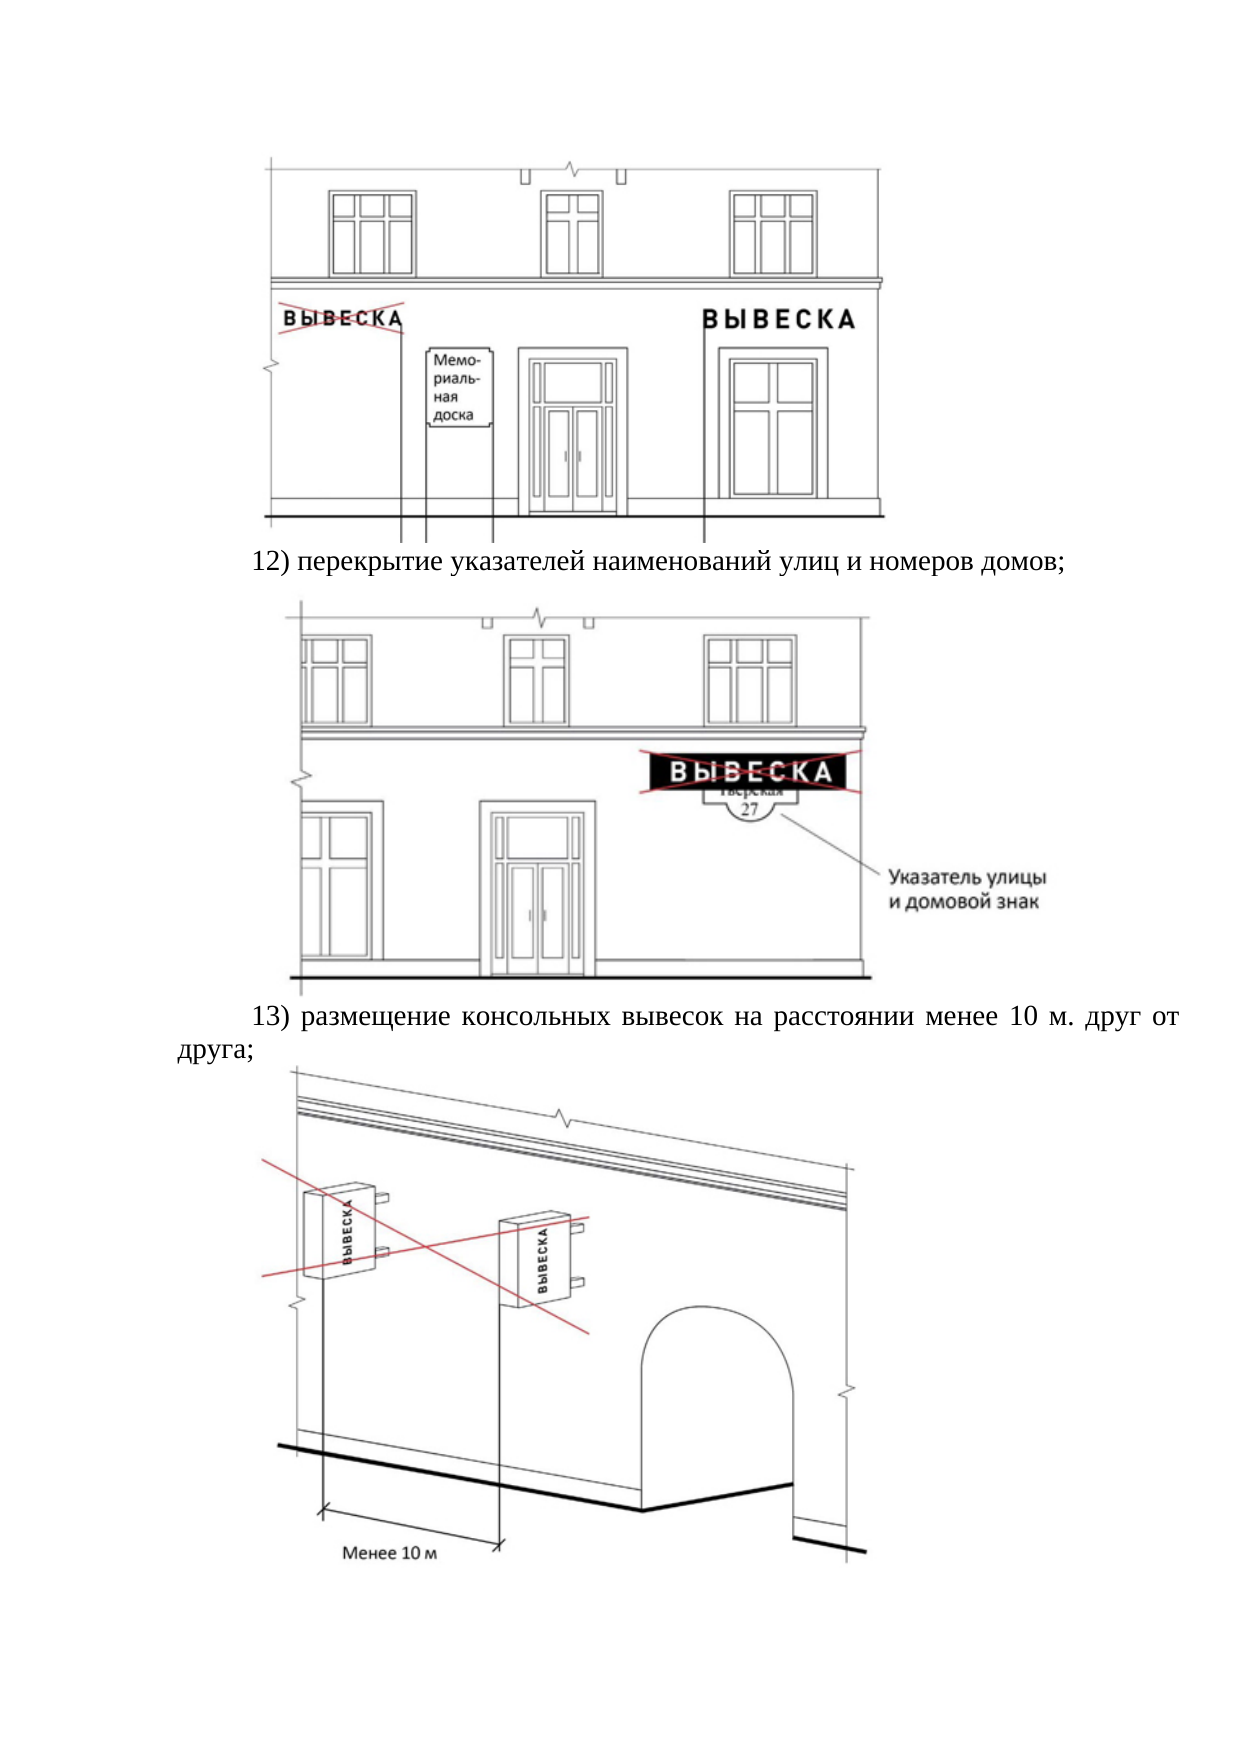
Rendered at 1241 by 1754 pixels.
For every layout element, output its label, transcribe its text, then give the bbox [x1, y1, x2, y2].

picture [251, 141, 912, 543]
picture [251, 1065, 897, 1568]
text 12) перекрытие указателей наименований улиц и номеров домов; [177, 543, 1181, 576]
text 13) размещение консольных вывесок на расстоянии менее 10 м. друг от друга; [177, 998, 1181, 1065]
picture [251, 576, 1065, 998]
